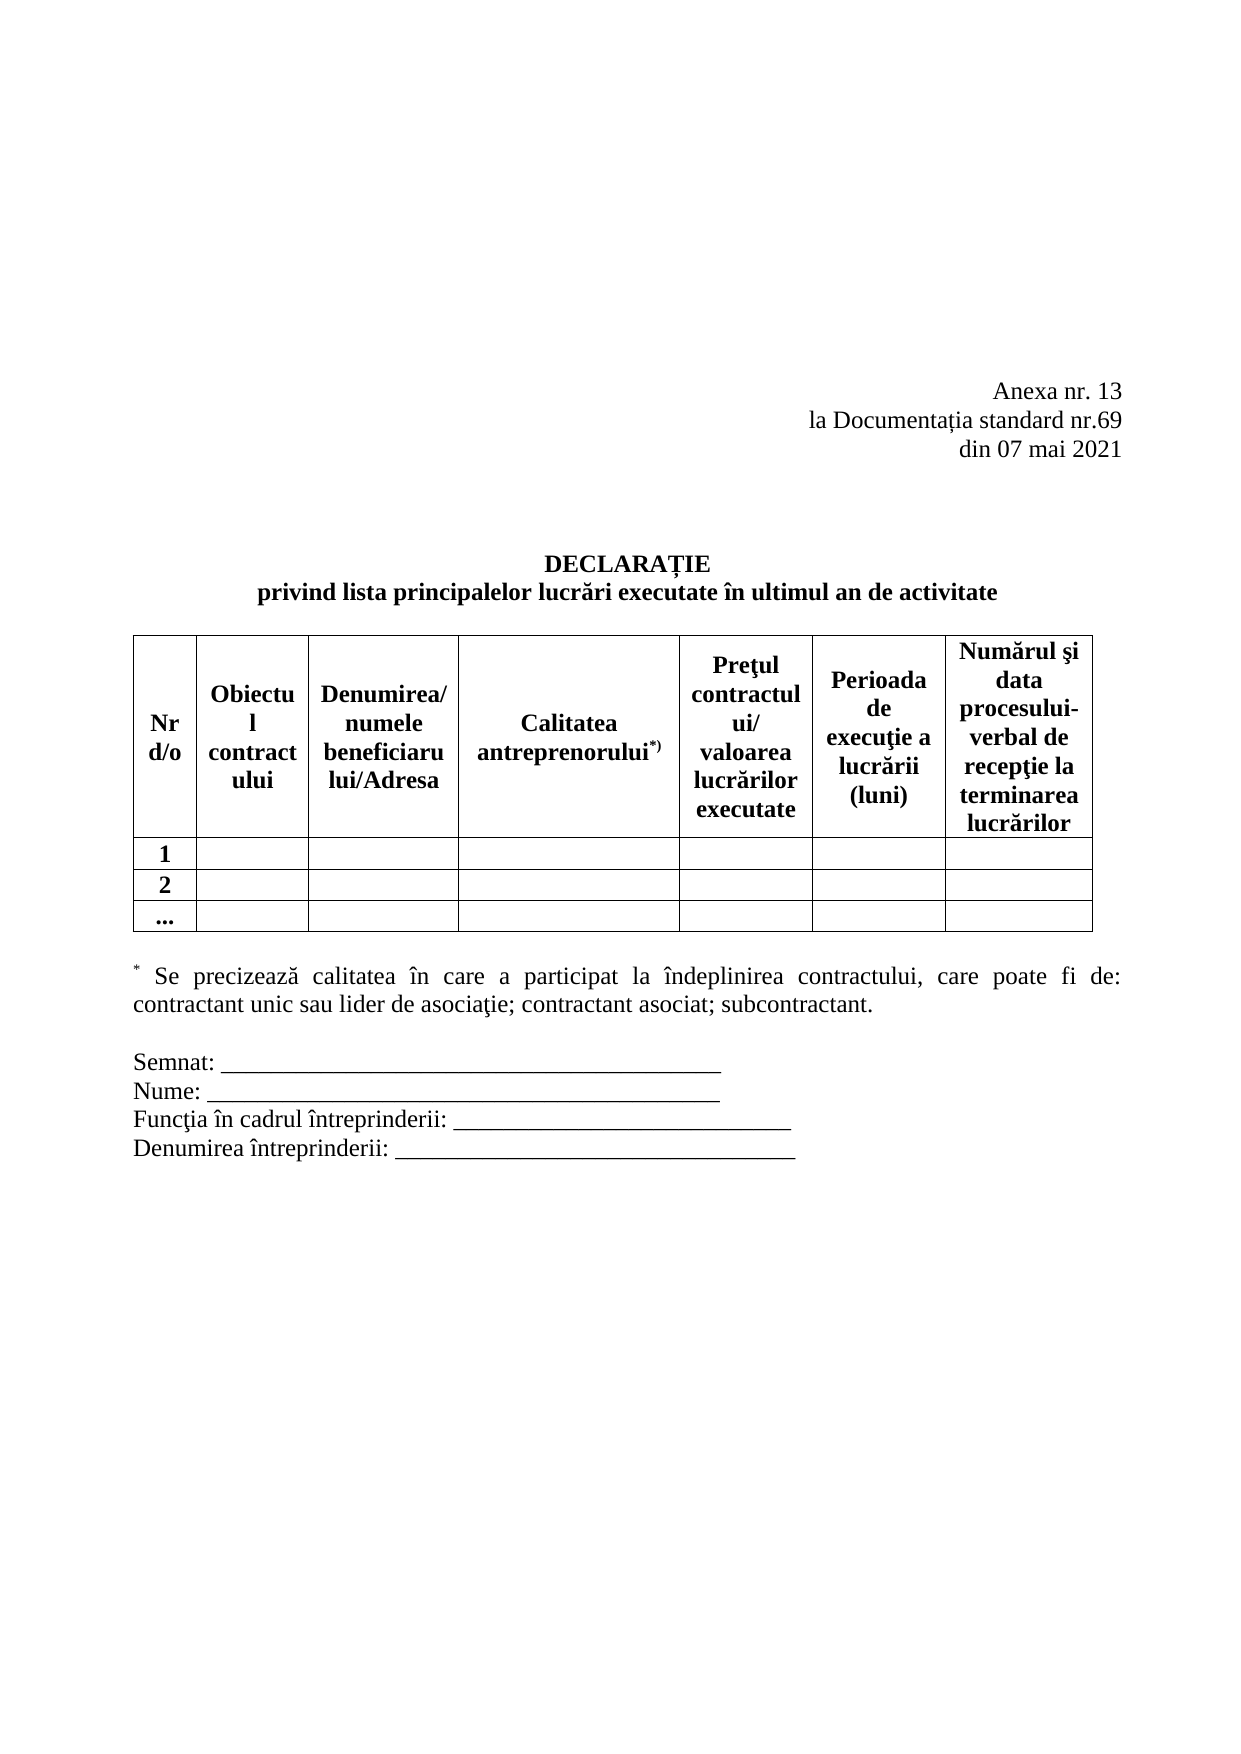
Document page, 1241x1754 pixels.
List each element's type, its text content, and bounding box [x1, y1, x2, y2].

text * Se precizează calitatea în care a participat la îndeplinirea contractului, care poate fi de: contractant unic sau lider de asociaţie; contractant asociat; subcontractant. [133, 961, 1122, 1018]
table_cell [813, 901, 945, 931]
text Nume: _________________________________________ [133, 1076, 1122, 1104]
table_header Preţul contractului/ valoarea lucrărilor executate [680, 636, 812, 837]
table_cell [813, 838, 945, 868]
text privind lista principalelor lucrări executate în ultimul an de activitate [133, 577, 1122, 606]
table_cell [197, 901, 308, 931]
table_cell [680, 901, 812, 931]
table_cell [459, 901, 679, 931]
table_header Perioada de execuţie a lucrării (luni) [813, 636, 945, 837]
table_cell [946, 870, 1092, 900]
text Funcţia în cadrul întreprinderii: ___________________________ [133, 1104, 1122, 1133]
table_cell [680, 838, 812, 868]
text Semnat: ________________________________________ [133, 1047, 1122, 1076]
table_cell [309, 901, 458, 931]
table_cell [459, 870, 679, 900]
table_cell [309, 838, 458, 868]
table_cell 2 [134, 870, 196, 900]
table_header Denumirea/numele beneficiarului/Adresa [309, 636, 458, 837]
table_header Nr d/o [134, 636, 196, 837]
table_cell [197, 838, 308, 868]
text din 07 mai 2021 [133, 434, 1122, 462]
table_cell [946, 901, 1092, 931]
text Anexa nr. 13 [133, 376, 1122, 405]
table_cell ... [134, 901, 196, 931]
table_header Numărul şi data procesului-verbal de recepţie la terminarea lucrărilor [946, 636, 1092, 837]
table_header Calitatea antreprenorului*) [459, 636, 679, 837]
text Denumirea întreprinderii: ________________________________ [133, 1133, 1122, 1162]
table_cell [946, 838, 1092, 868]
table_cell [309, 870, 458, 900]
table_cell [197, 870, 308, 900]
table_cell 1 [134, 838, 196, 868]
text la Documentația standard nr.69 [133, 405, 1122, 434]
table_header Obiectul contractului [197, 636, 308, 837]
table_cell [459, 838, 679, 868]
table_cell [680, 870, 812, 900]
text DECLARAȚIE [133, 549, 1122, 577]
table_cell [813, 870, 945, 900]
